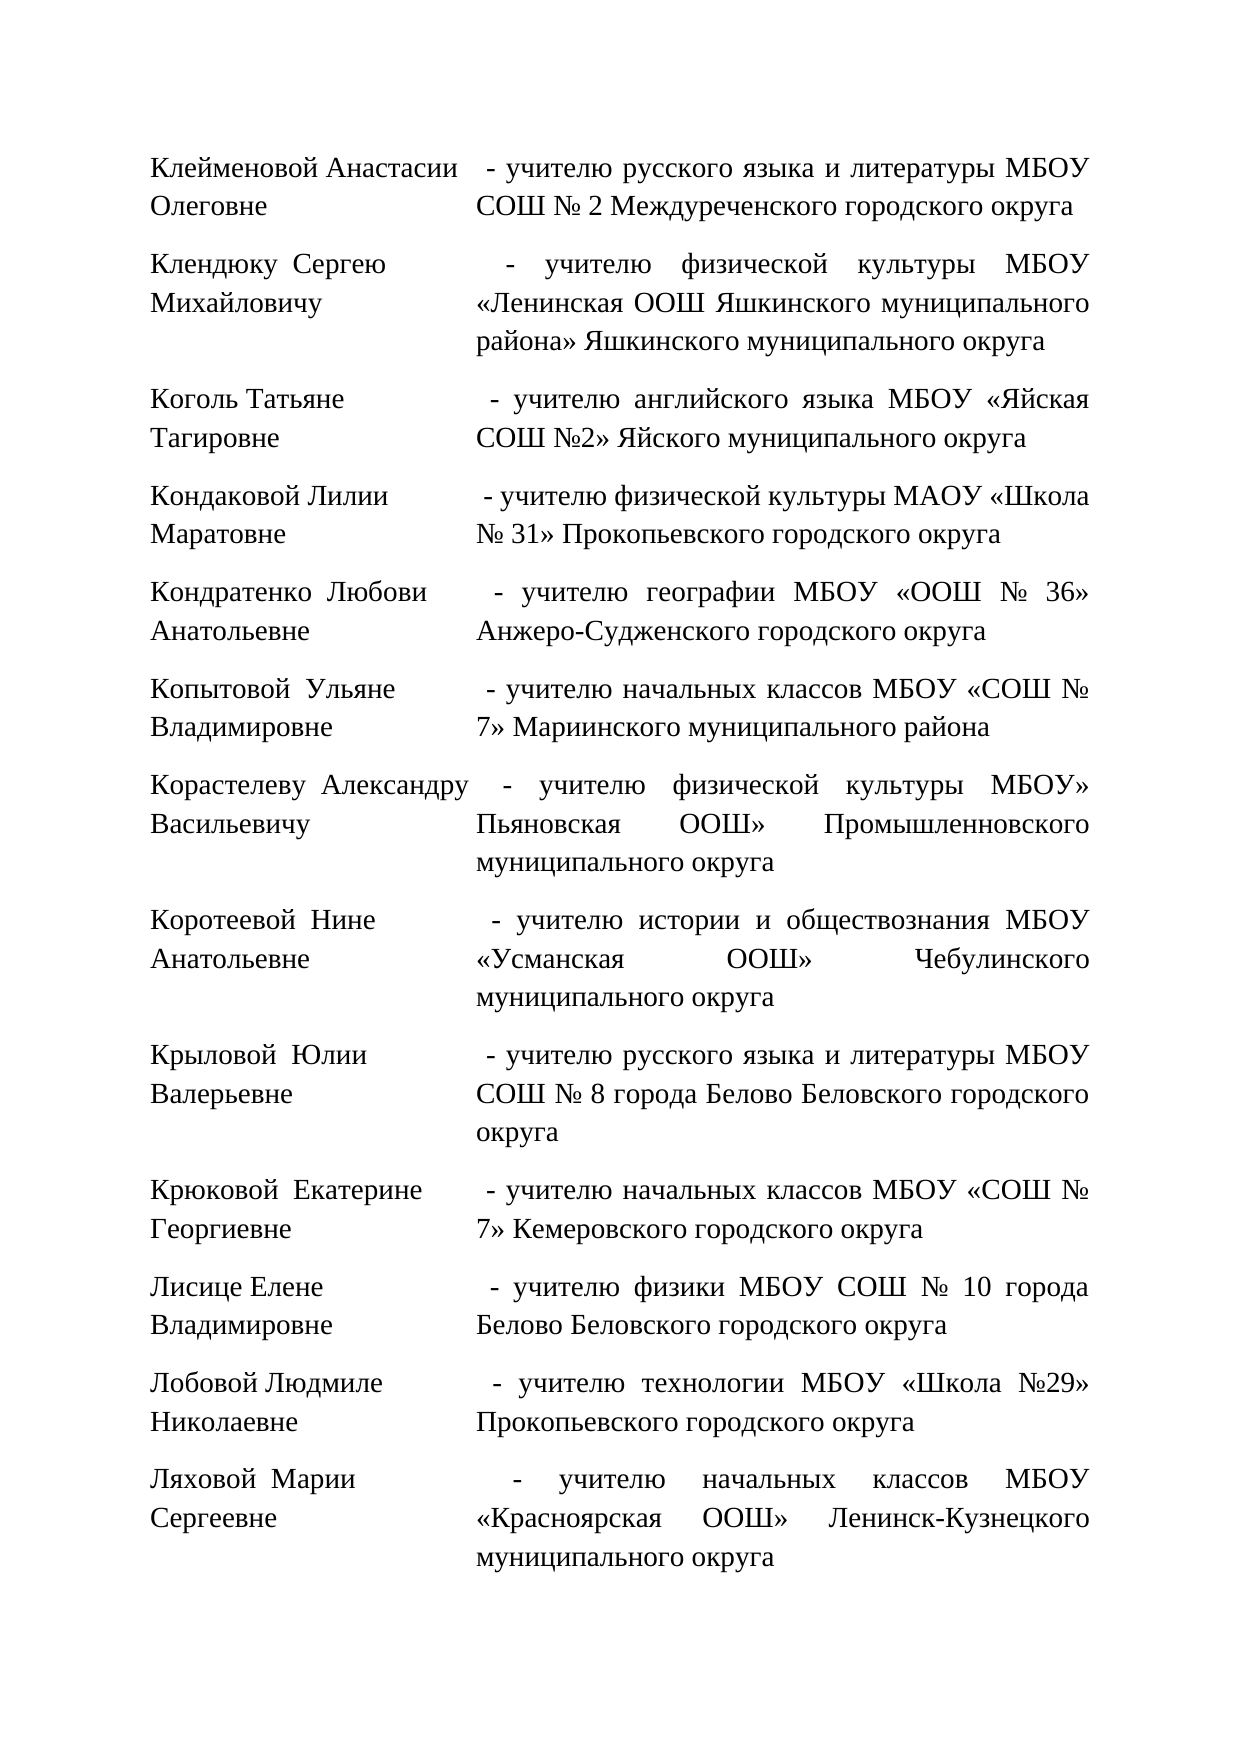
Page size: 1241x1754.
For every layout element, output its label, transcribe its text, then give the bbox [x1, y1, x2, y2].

table_cell Ляховой Марии Сергеевне [149, 1462, 475, 1597]
table_cell Корастелеву Александру Васильевичу [149, 767, 475, 902]
table_cell Лисице Елене Владимировне [149, 1269, 475, 1365]
table_cell - учителю начальных классов МБОУ «СОШ № 7» Мариинского муниципального района [475, 671, 1091, 767]
table_cell Коротеевой Нине Анатольевне [149, 902, 475, 1037]
table_cell - учителю физики МБОУ СОШ № 10 города Белово Беловского городского округа [475, 1269, 1091, 1365]
table_cell - учителю географии МБОУ «ООШ № 36» Анжеро-Судженского городского округа [475, 574, 1091, 671]
table_cell - учителю начальных классов МБОУ «СОШ № 7» Кемеровского городского округа [475, 1172, 1091, 1269]
table_cell - учителю начальных классов МБОУ «Красноярская ООШ» Ленинск-Кузнецкого муниципального округа [475, 1462, 1091, 1597]
table_cell Клейменовой Анастасии Олеговне [149, 150, 475, 246]
table_cell - учителю русского языка и литературы МБОУ СОШ № 8 города Белово Беловского городского округа [475, 1037, 1091, 1172]
table_cell Коголь Татьяне Тагировне [149, 381, 475, 478]
table_cell Крыловой Юлии Валерьевне [149, 1037, 475, 1172]
table_cell - учителю физической культуры МАОУ «Школа № 31» Прокопьевского городского округа [475, 478, 1091, 574]
table_cell - учителю русского языка и литературы МБОУ СОШ № 2 Междуреченского городского округа [475, 150, 1091, 246]
table_cell Кондаковой Лилии Маратовне [149, 478, 475, 574]
table_cell Лобовой Людмиле Николаевне [149, 1365, 475, 1462]
table_cell - учителю технологии МБОУ «Школа №29» Прокопьевского городского округа [475, 1365, 1091, 1462]
table_cell - учителю английского языка МБОУ «Яйская СОШ №2» Яйского муниципального округа [475, 381, 1091, 478]
table_cell - учителю физической культуры МБОУ» Пьяновская ООШ» Промышленновского муниципального округа [475, 767, 1091, 902]
table_cell Кондратенко Любови Анатольевне [149, 574, 475, 671]
table_cell Копытовой Ульяне Владимировне [149, 671, 475, 767]
table_cell Клендюку Сергею Михайловичу [149, 246, 475, 381]
table_cell - учителю истории и обществознания МБОУ «Усманская ООШ» Чебулинского муниципального округа [475, 902, 1091, 1037]
table_cell Крюковой Екатерине Георгиевне [149, 1172, 475, 1269]
table_cell - учителю физической культуры МБОУ «Ленинская ООШ Яшкинского муниципального района» Яшкинского муниципального округа [475, 246, 1091, 381]
